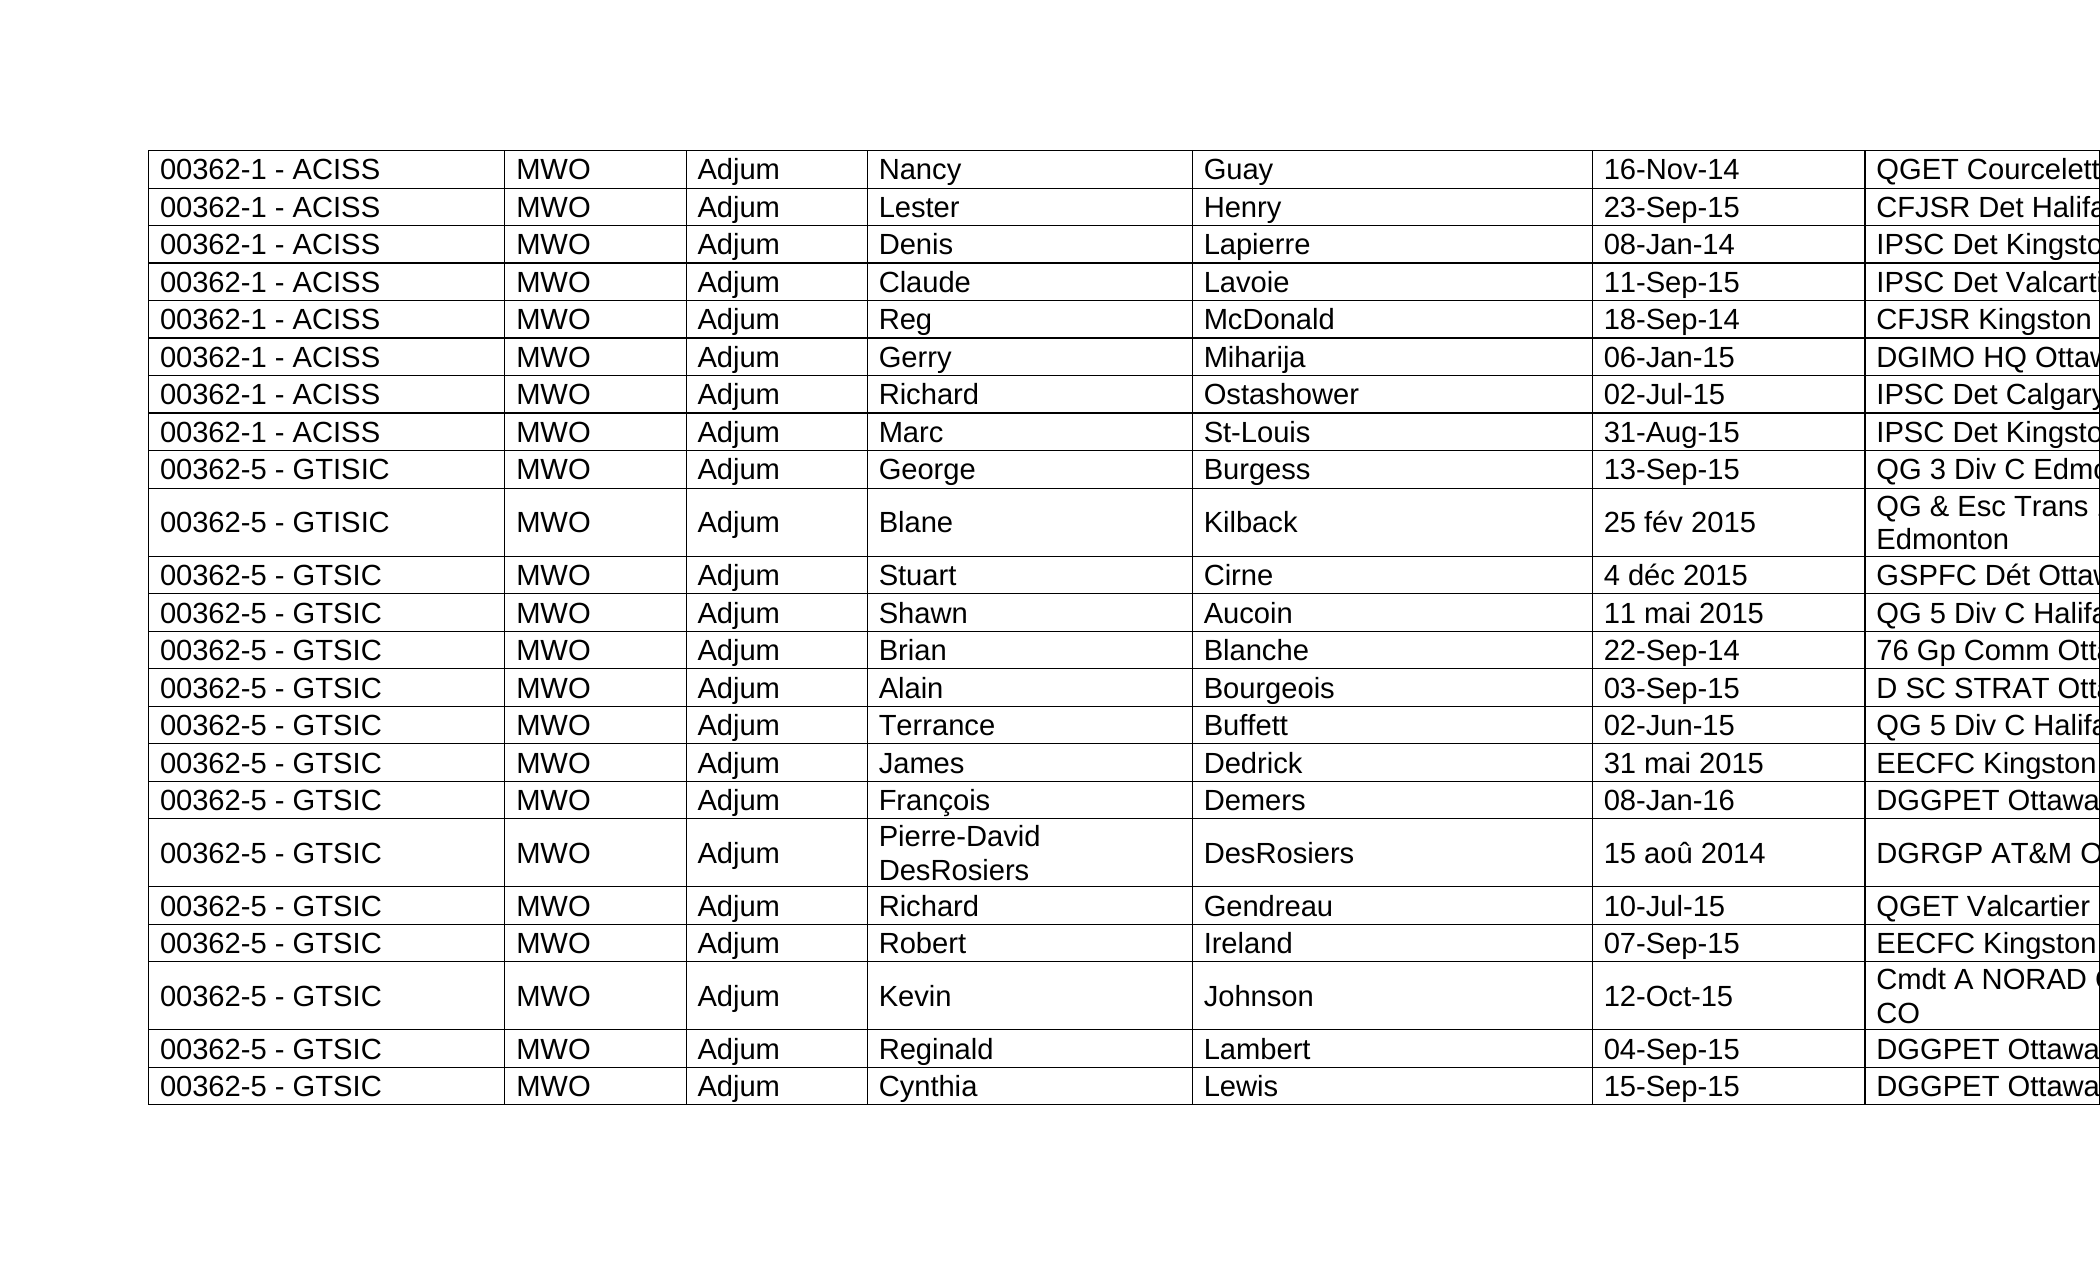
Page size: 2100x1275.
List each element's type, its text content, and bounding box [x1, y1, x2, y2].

table_cell 03-Sep-15 [1593, 669, 1864, 706]
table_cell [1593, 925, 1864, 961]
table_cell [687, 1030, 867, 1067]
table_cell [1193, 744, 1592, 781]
table_cell Adjum [687, 594, 867, 631]
table_cell Nancy [868, 151, 1192, 187]
table_cell Blanche [1193, 632, 1592, 668]
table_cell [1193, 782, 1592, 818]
table_cell Gerry [868, 339, 1192, 375]
table_cell Buffett [1193, 707, 1592, 743]
table_cell 00362-5 - GTSIC [149, 594, 504, 631]
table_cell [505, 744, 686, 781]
table_cell Adjum [687, 414, 867, 450]
table_cell MWO [505, 339, 686, 375]
table_cell MWO [505, 632, 686, 668]
table_cell CFJSR Det Halifax [1866, 189, 2099, 225]
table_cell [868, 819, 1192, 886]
table_cell 31-Aug-15 [1593, 414, 1864, 450]
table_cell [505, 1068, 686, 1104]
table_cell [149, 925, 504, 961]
table_cell MWO [505, 489, 686, 556]
table_cell IPSC Det Kingston [1866, 226, 2099, 262]
table_cell Adjum [687, 339, 867, 375]
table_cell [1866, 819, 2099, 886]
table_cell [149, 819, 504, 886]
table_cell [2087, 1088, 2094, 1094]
table_cell D SC STRAT Ottawa [1866, 669, 2099, 706]
table_cell Terrance [868, 707, 1192, 743]
table_cell 00362-5 - GTSIC [149, 707, 504, 743]
table_cell Lester [868, 189, 1192, 225]
table_cell Claude [868, 264, 1192, 300]
table_cell Adjum [687, 489, 867, 556]
table_cell Adjum [687, 189, 867, 225]
table_cell Alain [868, 669, 1192, 706]
table_cell 23-Sep-15 [1593, 189, 1864, 225]
table_cell Brian [868, 632, 1192, 668]
table_cell QGET Courcelette [1866, 151, 2099, 187]
table_cell 11-Sep-15 [1593, 264, 1864, 300]
table_cell Adjum [687, 669, 867, 706]
table_cell DGIMO HQ Ottawa [1866, 339, 2099, 375]
table_cell 00362-1 - ACISS [149, 376, 504, 412]
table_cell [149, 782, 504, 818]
table_cell Adjum [687, 451, 867, 487]
table_cell 4 déc 2015 [1593, 557, 1864, 593]
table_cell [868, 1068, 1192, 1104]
table_cell Lavoie [1193, 264, 1592, 300]
table_cell Adjum [687, 557, 867, 593]
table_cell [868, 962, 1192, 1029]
table_cell 00362-5 - GTSIC [149, 632, 504, 668]
table_cell 02-Jun-15 [1593, 707, 1864, 743]
table_cell CFJSR Kingston [1866, 301, 2099, 337]
table_cell Adjum [687, 707, 867, 743]
table_cell 00362-5 - GTSIC [149, 669, 504, 706]
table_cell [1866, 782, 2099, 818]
table_cell Henry [1193, 189, 1592, 225]
table_cell 08-Jan-14 [1593, 226, 1864, 262]
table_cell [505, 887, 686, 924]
table_cell 00362-1 - ACISS [149, 264, 504, 300]
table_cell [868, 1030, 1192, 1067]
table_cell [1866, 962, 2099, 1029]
table_cell Aucoin [1193, 594, 1592, 631]
table_cell 00362-1 - ACISS [149, 151, 504, 187]
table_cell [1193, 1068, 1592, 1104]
table_cell MWO [505, 451, 686, 487]
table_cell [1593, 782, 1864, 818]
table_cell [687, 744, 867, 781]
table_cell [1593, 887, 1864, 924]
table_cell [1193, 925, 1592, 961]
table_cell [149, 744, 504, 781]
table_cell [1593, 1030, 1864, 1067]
table_cell 00362-5 - GTSIC [149, 557, 504, 593]
table_cell 00362-1 - ACISS [149, 226, 504, 262]
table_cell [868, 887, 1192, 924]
table_cell 16-Nov-14 [1593, 151, 1864, 187]
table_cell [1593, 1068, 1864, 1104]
table_cell St-Louis [1193, 414, 1592, 450]
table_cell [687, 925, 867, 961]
table_cell 00362-1 - ACISS [149, 189, 504, 225]
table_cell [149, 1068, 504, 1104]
table_cell QG & Esc Trans 1 GBMC Edmonton [1866, 489, 2099, 556]
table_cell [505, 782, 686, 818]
table_cell MWO [505, 151, 686, 187]
table_cell Adjum [687, 632, 867, 668]
table_cell 11 mai 2015 [1593, 594, 1864, 631]
table_cell IPSC Det Kingston [1866, 414, 2099, 450]
table_cell Shawn [868, 594, 1192, 631]
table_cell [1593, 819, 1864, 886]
table_cell Lapierre [1193, 226, 1592, 262]
table_cell George [868, 451, 1192, 487]
table_cell 06-Jan-15 [1593, 339, 1864, 375]
table_cell 02-Jul-15 [1593, 376, 1864, 412]
table_cell 76 Gp Comm Ottawa [1866, 632, 2099, 668]
table_cell 22-Sep-14 [1593, 632, 1864, 668]
table_cell IPSC Det Calgary [1866, 376, 2099, 412]
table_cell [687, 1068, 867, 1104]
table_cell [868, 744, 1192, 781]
table_cell 00362-5 - GTISIC [149, 489, 504, 556]
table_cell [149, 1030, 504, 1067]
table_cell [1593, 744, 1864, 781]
table_cell 00362-5 - GTISIC [149, 451, 504, 487]
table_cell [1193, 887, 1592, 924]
table_cell MWO [505, 301, 686, 337]
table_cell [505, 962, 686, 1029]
table_cell Bourgeois [1193, 669, 1592, 706]
table_cell MWO [505, 189, 686, 225]
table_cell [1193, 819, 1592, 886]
table_cell 13-Sep-15 [1593, 451, 1864, 487]
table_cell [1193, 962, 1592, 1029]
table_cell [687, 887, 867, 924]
table_cell Stuart [868, 557, 1192, 593]
table_cell Adjum [687, 264, 867, 300]
table_cell Adjum [687, 151, 867, 187]
table_cell Blane [868, 489, 1192, 556]
table_cell Richard [868, 376, 1192, 412]
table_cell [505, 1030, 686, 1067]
table_cell IPSC Det Valcartier [1866, 264, 2099, 300]
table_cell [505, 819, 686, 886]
table_cell MWO [505, 414, 686, 450]
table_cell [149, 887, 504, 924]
table_cell 00362-1 - ACISS [149, 301, 504, 337]
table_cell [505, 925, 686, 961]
table_cell MWO [505, 264, 686, 300]
table_cell GSPFC Dét Ottawa [1866, 557, 2099, 593]
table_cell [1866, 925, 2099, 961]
table_cell MWO [505, 376, 686, 412]
table_cell McDonald [1193, 301, 1592, 337]
table_cell QG 5 Div C Halifax [1866, 594, 2099, 631]
table_cell MWO [505, 669, 686, 706]
table_cell MWO [505, 226, 686, 262]
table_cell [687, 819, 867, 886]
table_cell Guay [1193, 151, 1592, 187]
table_cell Denis [868, 226, 1192, 262]
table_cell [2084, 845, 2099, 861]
table_cell 18-Sep-14 [1593, 301, 1864, 337]
table_cell QG 5 Div C Halifax [1866, 707, 2099, 743]
table_cell MWO [505, 557, 686, 593]
table_cell Adjum [687, 301, 867, 337]
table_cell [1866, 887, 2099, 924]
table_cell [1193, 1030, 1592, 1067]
table_cell MWO [505, 594, 686, 631]
table_cell QG 3 Div C Edmonton [1866, 451, 2099, 487]
table_cell Marc [868, 414, 1192, 450]
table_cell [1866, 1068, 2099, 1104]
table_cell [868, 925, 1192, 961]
table_cell Kilback [1193, 489, 1592, 556]
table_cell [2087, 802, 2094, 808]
table_cell Burgess [1193, 451, 1592, 487]
table_cell Ostashower [1193, 376, 1592, 412]
table_cell Miharija [1193, 339, 1592, 375]
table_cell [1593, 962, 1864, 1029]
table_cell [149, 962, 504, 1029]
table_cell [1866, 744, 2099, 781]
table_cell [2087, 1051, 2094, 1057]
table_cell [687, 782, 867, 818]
table_cell MWO [505, 707, 686, 743]
table_cell 25 fév 2015 [1593, 489, 1864, 556]
table_cell 00362-1 - ACISS [149, 414, 504, 450]
table_cell Adjum [687, 226, 867, 262]
table_cell Reg [868, 301, 1192, 337]
table_cell Adjum [687, 376, 867, 412]
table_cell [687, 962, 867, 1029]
table_cell 00362-1 - ACISS [149, 339, 504, 375]
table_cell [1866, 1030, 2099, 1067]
table_cell Cirne [1193, 557, 1592, 593]
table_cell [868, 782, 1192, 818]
